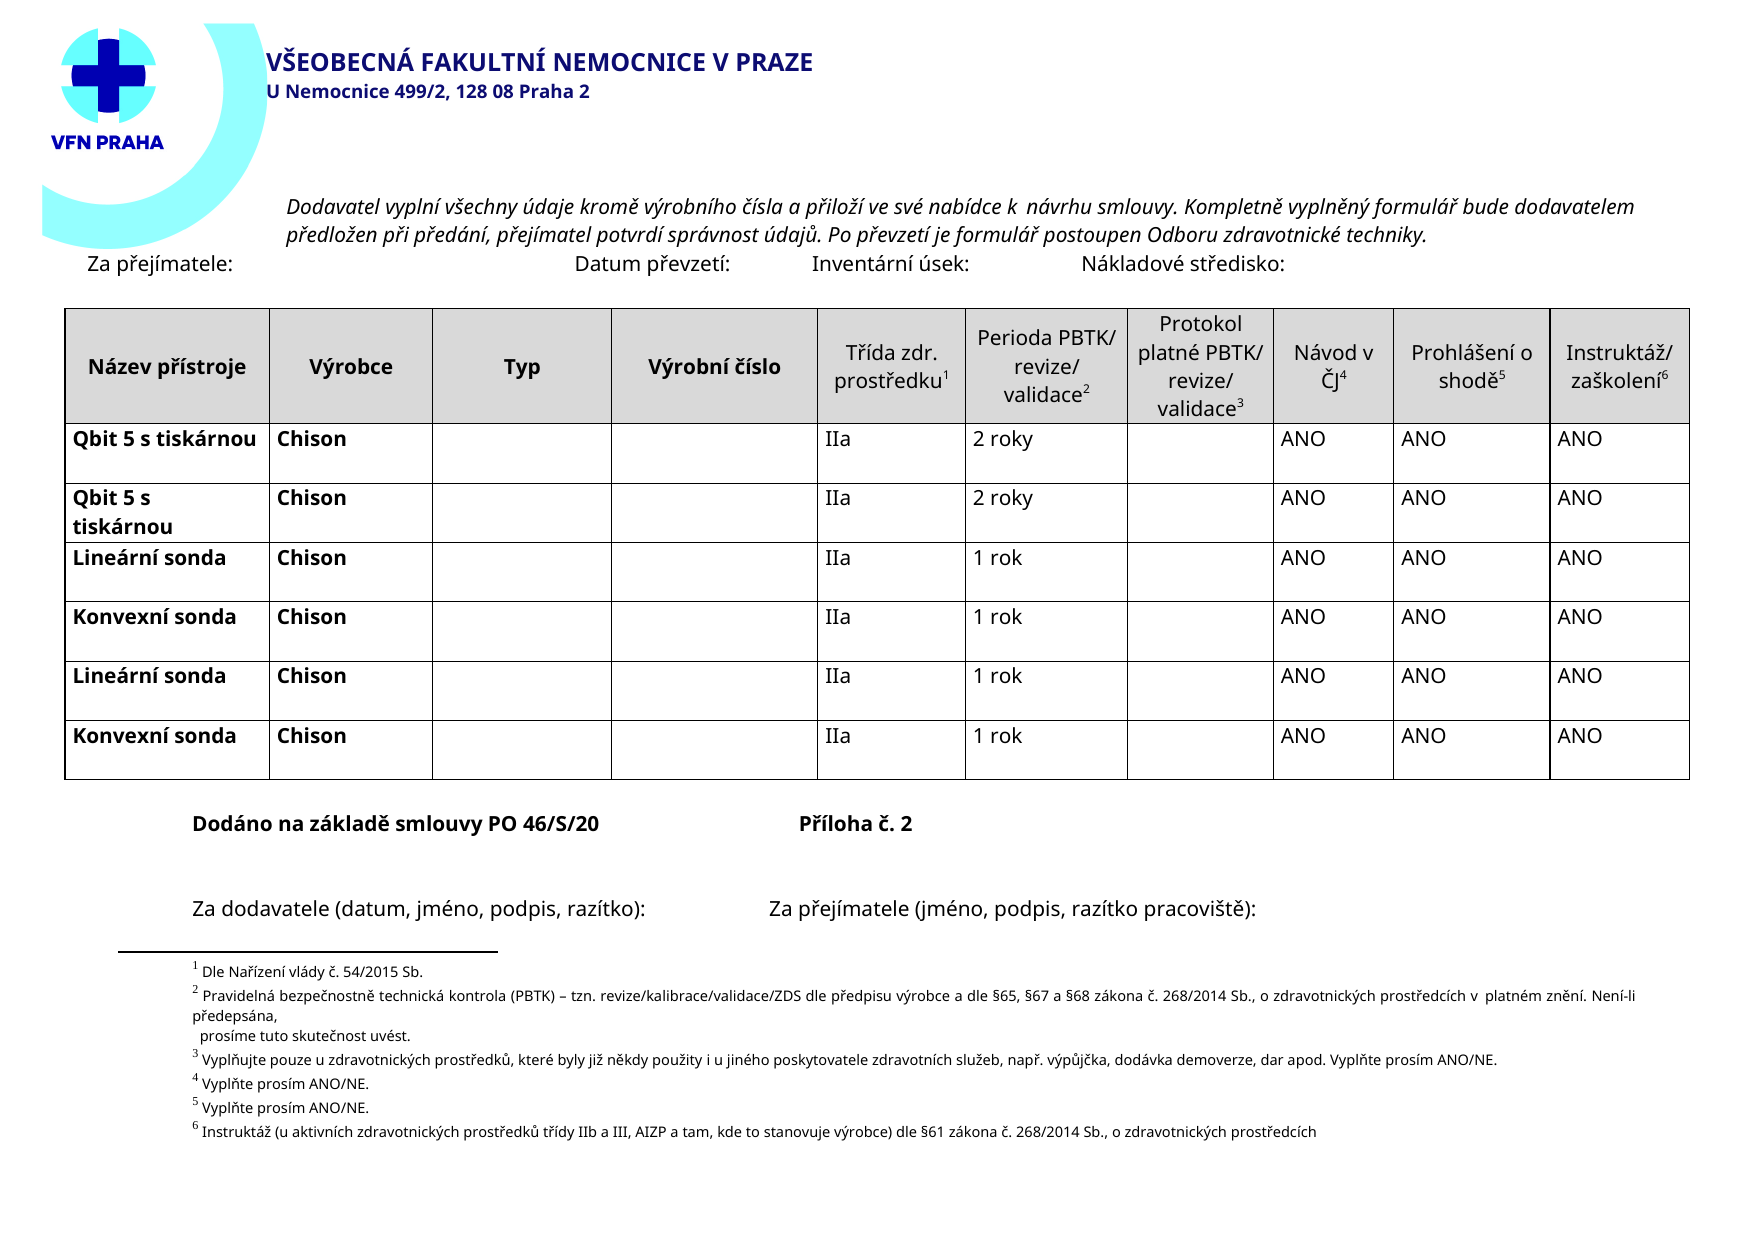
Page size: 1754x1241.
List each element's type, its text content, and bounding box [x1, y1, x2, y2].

table_cell 1 rok [966, 662, 1127, 720]
table_cell Konvexní sonda [66, 602, 269, 661]
table_cell 2 roky [966, 424, 1127, 482]
table_cell Návod v ČJ [1274, 309, 1393, 423]
table_cell [1128, 662, 1273, 720]
table_cell IIa [818, 484, 965, 542]
table_cell ANO [1394, 662, 1549, 720]
table_cell [612, 424, 817, 482]
table_cell Prohlášení o shodě [1394, 309, 1549, 423]
table_cell [1128, 424, 1273, 482]
table_cell ANO [1274, 424, 1393, 482]
text Dodáno na základě smlouvy PO 46/S/20 Příloha č. 2 [118, 809, 1636, 837]
table_cell ANO [1551, 543, 1689, 601]
table_cell [612, 484, 817, 542]
table_cell ANO [1551, 484, 1689, 542]
table_cell [433, 662, 611, 720]
table_cell Výrobní číslo [612, 309, 817, 423]
table_cell ANO [1394, 721, 1549, 779]
table_cell ANO [1551, 424, 1689, 482]
table_cell Název přístroje [66, 309, 269, 423]
table_cell [612, 543, 817, 601]
picture [18, 0, 268, 249]
table_cell 2 roky [966, 484, 1127, 542]
table_cell [612, 602, 817, 661]
table_header Za přejímatele: Datum převzetí: Inventární úsek: Nákladové středisko: [65, 249, 1689, 308]
table_cell ANO [1274, 543, 1393, 601]
table_cell IIa [818, 602, 965, 661]
table_cell Perioda PBTK/ revize/ validace [966, 309, 1127, 423]
table_cell [433, 484, 611, 542]
table_cell IIa [818, 662, 965, 720]
table_cell [433, 602, 611, 661]
table_cell [1128, 484, 1273, 542]
text Za dodavatele (datum, jméno, podpis, razítko): Za přejímatele (jméno, podpis, razítko pracoviště): [192, 894, 1636, 922]
table_cell Chison [270, 662, 432, 720]
table_cell Třída zdr. prostředku [818, 309, 965, 423]
table_cell ANO [1274, 662, 1393, 720]
table_cell [433, 721, 611, 779]
table_cell Výrobce [270, 309, 432, 423]
table_cell ANO [1274, 721, 1393, 779]
table_cell Chison [270, 721, 432, 779]
table_cell [612, 721, 817, 779]
table_cell Typ [433, 309, 611, 423]
table_cell IIa [818, 424, 965, 482]
table_cell [612, 662, 817, 720]
table_cell ANO [1394, 543, 1549, 601]
table_cell Lineární sonda [66, 662, 269, 720]
table_cell 1 rok [966, 721, 1127, 779]
table_cell Lineární sonda [66, 543, 269, 601]
table_cell 1 rok [966, 602, 1127, 661]
table_cell IIa [818, 543, 965, 601]
table_cell 1 rok [966, 543, 1127, 601]
table_cell ANO [1274, 484, 1393, 542]
table_cell ANO [1394, 484, 1549, 542]
table_cell Protokol platné PBTK/ revize/ validace [1128, 309, 1273, 423]
table_cell Qbit 5 s tiskárnou [66, 424, 269, 482]
table_cell ANO [1551, 662, 1689, 720]
table_cell Konvexní sonda [66, 721, 269, 779]
table_cell [1128, 602, 1273, 661]
table_cell IIa [818, 721, 965, 779]
table_cell [1128, 721, 1273, 779]
table_cell Chison [270, 543, 432, 601]
table_cell [1128, 543, 1273, 601]
table_cell ANO [1551, 602, 1689, 661]
table_cell [433, 543, 611, 601]
table_cell ANO [1394, 424, 1549, 482]
table_cell Instruktáž/zaškolení [1551, 309, 1689, 423]
table_cell Chison [270, 602, 432, 661]
table_cell Qbit 5 s tiskárnou [66, 484, 269, 542]
table_cell Chison [270, 424, 432, 482]
table_cell ANO [1394, 602, 1549, 661]
text Dodavatel vyplní všechny údaje kromě výrobního čísla a přiloží ve své nabídce k návrhu smlouvy. Kompletně vyplněný formulář bude dodavatelem předložen při předání, přejímatel potvrdí správnost údajů. Po převzetí je formulář postoupen Odboru zdravotnické techniky. [118, 192, 1651, 249]
table_cell ANO [1274, 602, 1393, 661]
table_cell Chison [270, 484, 432, 542]
table_cell ANO [1551, 721, 1689, 779]
table_cell [433, 424, 611, 482]
